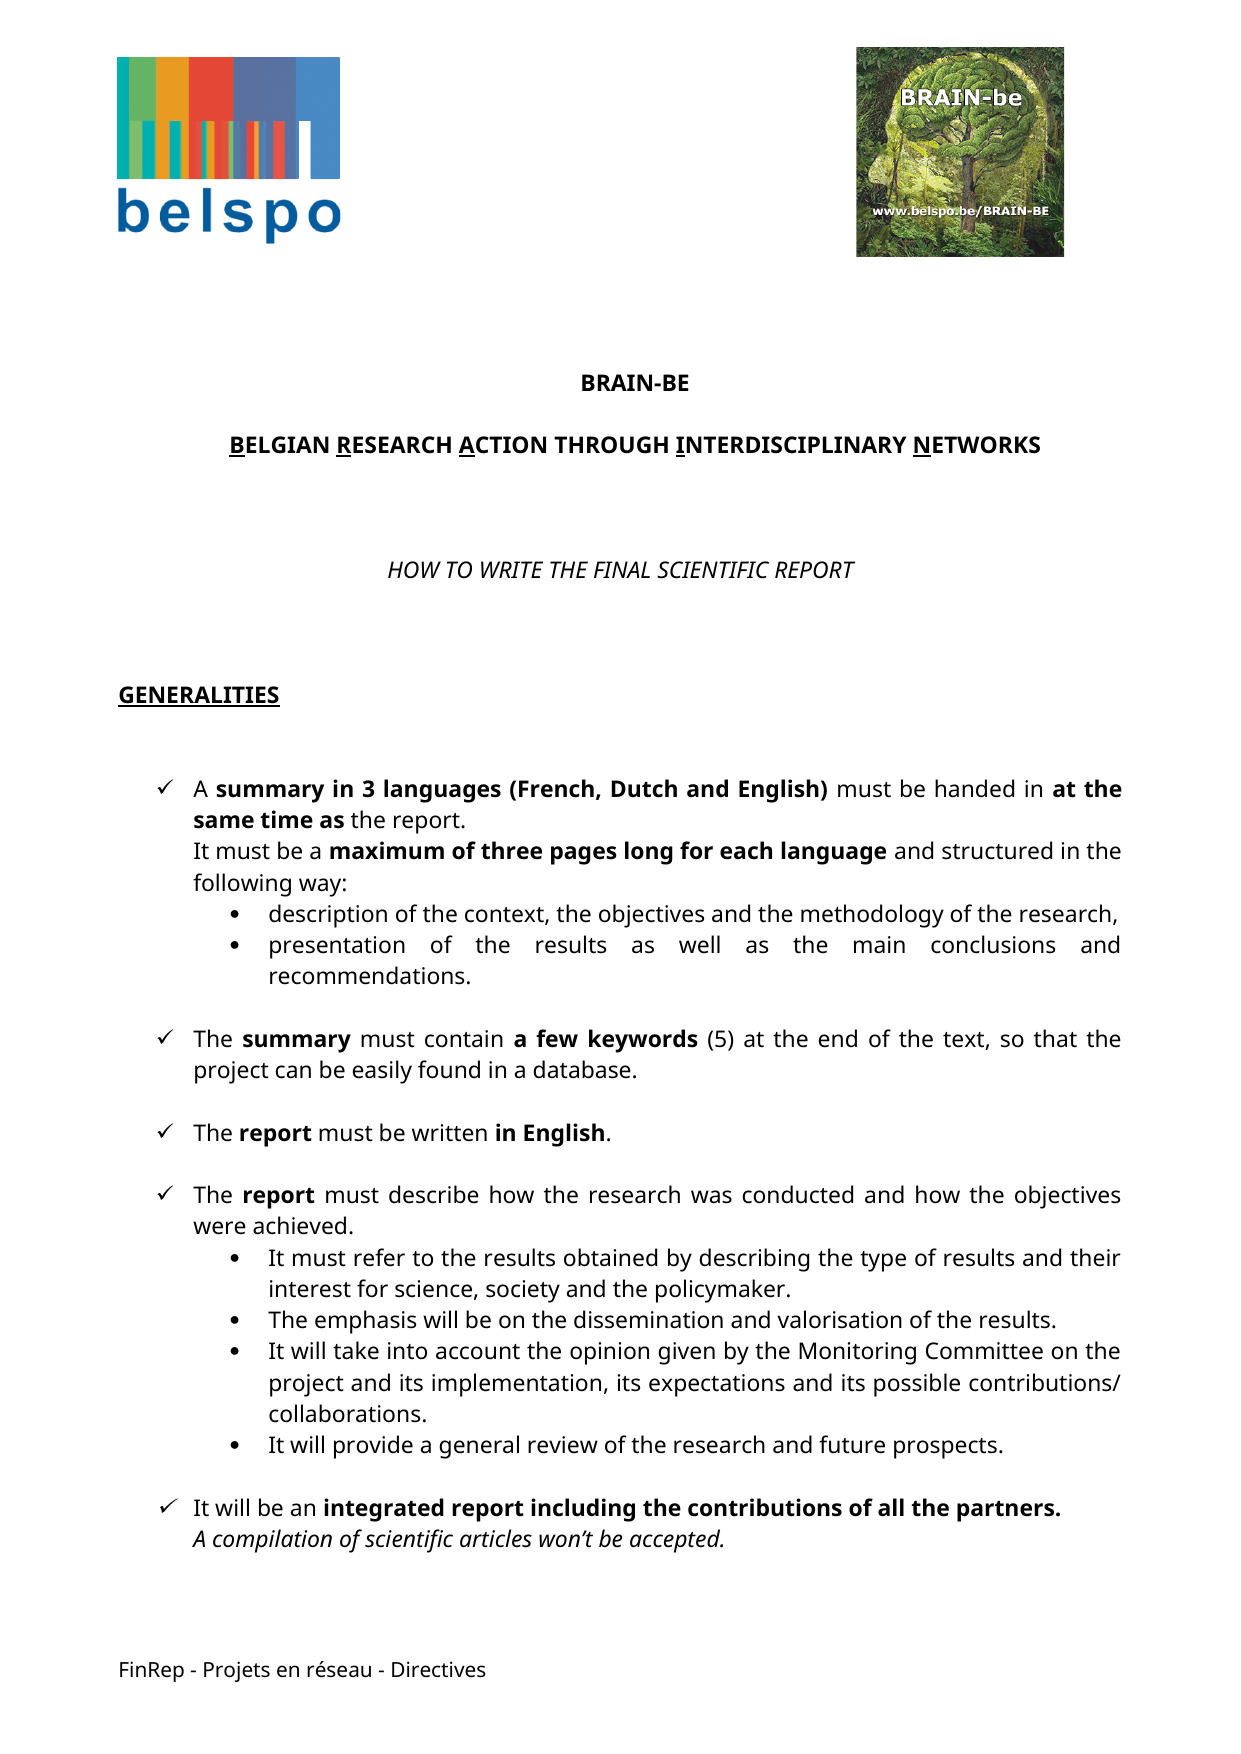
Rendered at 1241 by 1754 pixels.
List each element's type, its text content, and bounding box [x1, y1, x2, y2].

list description of the context, the objectives and the methodology of the research, [231, 898, 1122, 929]
list presentation of the results as well as the main conclusions and recommendations. [231, 929, 1122, 991]
picture [856, 47, 1065, 257]
list A summary in 3 languages (French, Dutch and English) must be handed in at the same time as the report. [156, 773, 1122, 835]
text BRAIN-be [148, 366, 1122, 398]
list It will be an integrated report including the contributions of all the partners. [156, 1491, 1122, 1523]
text A compilation of scientific articles won’t be accepted. [193, 1523, 1122, 1554]
list The summary must contain a few keywords (5) at the end of the text, so that the project can be easily found in a database. [156, 1023, 1122, 1085]
text It must be a maximum of three pages long for each language and structured in the following way: [193, 835, 1122, 898]
list The report must describe how the research was conducted and how the objectives were achieved. [156, 1179, 1122, 1241]
list It will take into account the opinion given by the Monitoring Committee on the project and its implementation, its expectations and its possible contributions/ collaborations. [231, 1335, 1122, 1429]
picture [117, 56, 341, 244]
list The emphasis will be on the dissemination and valorisation of the results. [231, 1304, 1122, 1335]
text GENERALITIES [118, 679, 1122, 710]
text HOW TO WRITE THE FINAL SCIENTIFIC REPORT [118, 554, 1122, 585]
text Belgian Research Action through Interdisciplinary Networks [148, 429, 1122, 460]
list The report must be written in English. [156, 1116, 1122, 1148]
list It will provide a general review of the research and future prospects. [231, 1429, 1122, 1460]
list It must refer to the results obtained by describing the type of results and their interest for science, society and the policymaker. [231, 1241, 1122, 1304]
